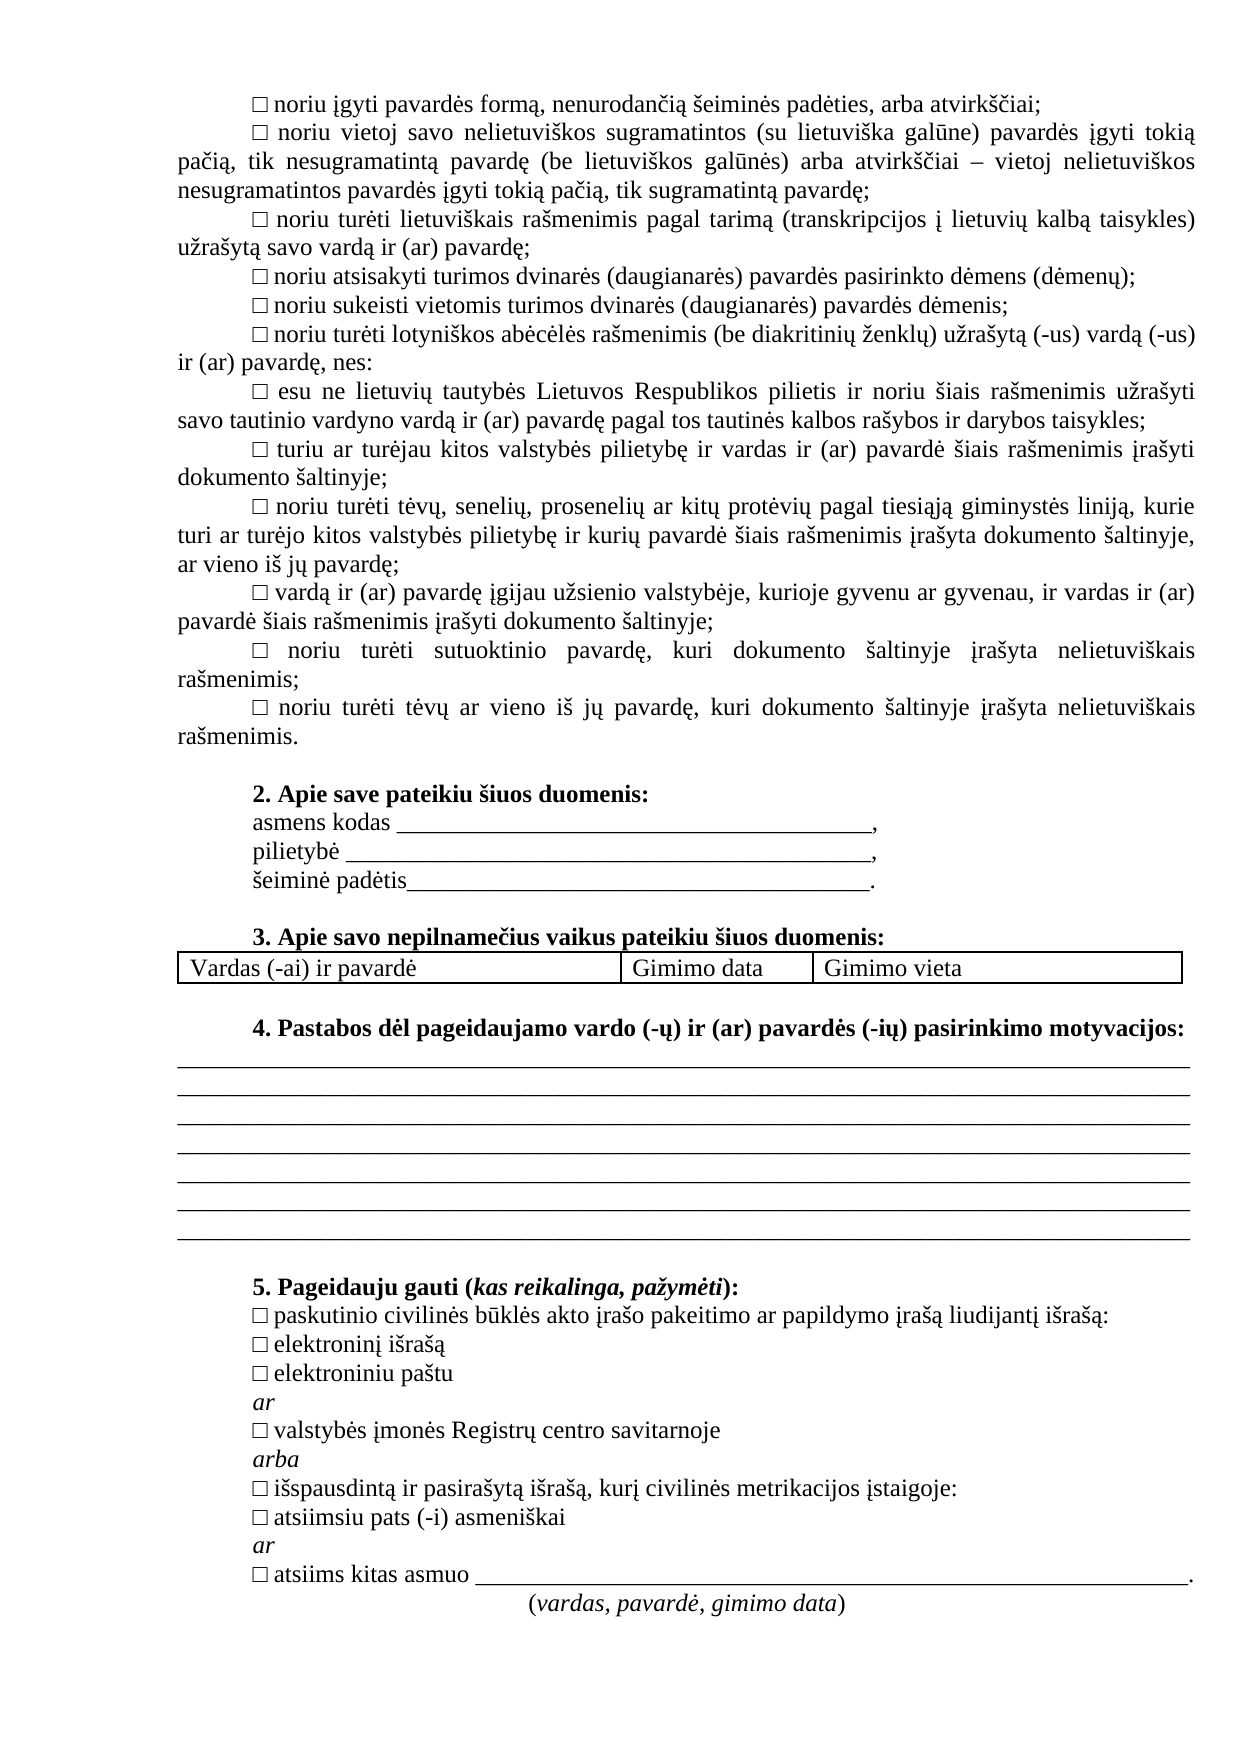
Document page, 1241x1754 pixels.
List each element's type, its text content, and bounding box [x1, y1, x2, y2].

text □ turiu ar turėjau kitos valstybės pilietybę ir vardas ir (ar) pavardė šiais rašmenimis įrašyti dokumento šaltinyje; [177, 434, 1196, 491]
text □ valstybės įmonės Registrų centro savitarnoje [177, 1415, 1196, 1444]
text □ elektroniniu paštu [177, 1358, 1196, 1387]
text □ noriu atsisakyti turimos dvinarės (daugianarės) pavardės pasirinkto dėmens (dėmenų); [177, 261, 1196, 290]
text ar [177, 1387, 1196, 1415]
text □ noriu įgyti pavardės formą, nenurodančią šeiminės padėties, arba atvirkščiai; [177, 89, 1196, 117]
text asmens kodas ______________________________________, [177, 807, 1196, 836]
text □ noriu turėti lotyniškos abėcėlės rašmenimis (be diakritinių ženklų) užrašytą (-us) vardą (-us) ir (ar) pavardę, nes: [177, 319, 1196, 376]
text □ elektroninį išrašą [177, 1329, 1196, 1358]
table_header Gimimo data [622, 953, 812, 982]
text šeiminė padėtis_____________________________________. [177, 865, 1196, 894]
table_header Vardas (-ai) ir pavardė [179, 953, 620, 982]
text □ paskutinio civilinės būklės akto įrašo pakeitimo ar papildymo įrašą liudijantį išrašą: [177, 1300, 1196, 1329]
text □ noriu turėti lietuviškais rašmenimis pagal tarimą (transkripcijos į lietuvių kalbą taisykles) užrašytą savo vardą ir (ar) pavardę; [177, 204, 1196, 261]
text 5. Pageidauju gauti (kas reikalinga, pažymėti): [177, 1272, 1196, 1300]
text □ noriu turėti tėvų ar vieno iš jų pavardę, kuri dokumento šaltinyje įrašyta nelietuviškais rašmenimis. [177, 692, 1196, 750]
text 4. Pastabos dėl pageidaujamo vardo (-ų) ir (ar) pavardės (-ių) pasirinkimo motyvacijos: [177, 1013, 1196, 1042]
text □ noriu vietoj savo nelietuviškos sugramatintos (su lietuviška galūne) pavardės įgyti tokią pačią, tik nesugramatintą pavardę (be lietuviškos galūnės) arba atvirkščiai – vietoj nelietuviškos nesugramatintos pavardės įgyti tokią pačią, tik sugramatintą pavardę; [177, 117, 1196, 204]
text _________________________________________________________________________________ [177, 1214, 1196, 1243]
text pilietybė __________________________________________, [177, 836, 1196, 865]
table_header Gimimo vieta [814, 953, 1181, 982]
text □ noriu turėti sutuoktinio pavardę, kuri dokumento šaltinyje įrašyta nelietuviškais rašmenimis; [177, 635, 1196, 692]
text _________________________________________________________________________________ [177, 1185, 1196, 1214]
text _________________________________________________________________________________ [177, 1157, 1196, 1185]
text 3. Apie savo nepilnamečius vaikus pateikiu šiuos duomenis: [177, 922, 1196, 951]
text □ esu ne lietuvių tautybės Lietuvos Respublikos pilietis ir noriu šiais rašmenimis užrašyti savo tautinio vardyno vardą ir (ar) pavardę pagal tos tautinės kalbos rašybos ir darybos taisykles; [177, 376, 1196, 434]
text □ atsiims kitas asmuo _________________________________________________________. [177, 1559, 1196, 1588]
text (vardas, pavardė, gimimo data) [177, 1588, 1196, 1617]
text 2. Apie save pateikiu šiuos duomenis: [177, 779, 1196, 807]
text arba [177, 1444, 1196, 1473]
text _________________________________________________________________________________ [177, 1070, 1196, 1099]
text □ noriu turėti tėvų, senelių, prosenelių ar kitų protėvių pagal tiesiąją giminystės liniją, kurie turi ar turėjo kitos valstybės pilietybę ir kurių pavardė šiais rašmenimis įrašyta dokumento šaltinyje, ar vieno iš jų pavardę; [177, 491, 1196, 577]
text _________________________________________________________________________________ [177, 1128, 1196, 1157]
text □ atsiimsiu pats (-i) asmeniškai [177, 1502, 1196, 1530]
text _________________________________________________________________________________ [177, 1099, 1196, 1128]
text □ noriu sukeisti vietomis turimos dvinarės (daugianarės) pavardės dėmenis; [177, 290, 1196, 319]
text □ vardą ir (ar) pavardę įgijau užsienio valstybėje, kurioje gyvenu ar gyvenau, ir vardas ir (ar) pavardė šiais rašmenimis įrašyti dokumento šaltinyje; [177, 577, 1196, 635]
text _________________________________________________________________________________ [177, 1042, 1196, 1070]
text ar [177, 1530, 1196, 1559]
text □ išspausdintą ir pasirašytą išrašą, kurį civilinės metrikacijos įstaigoje: [177, 1473, 1196, 1502]
